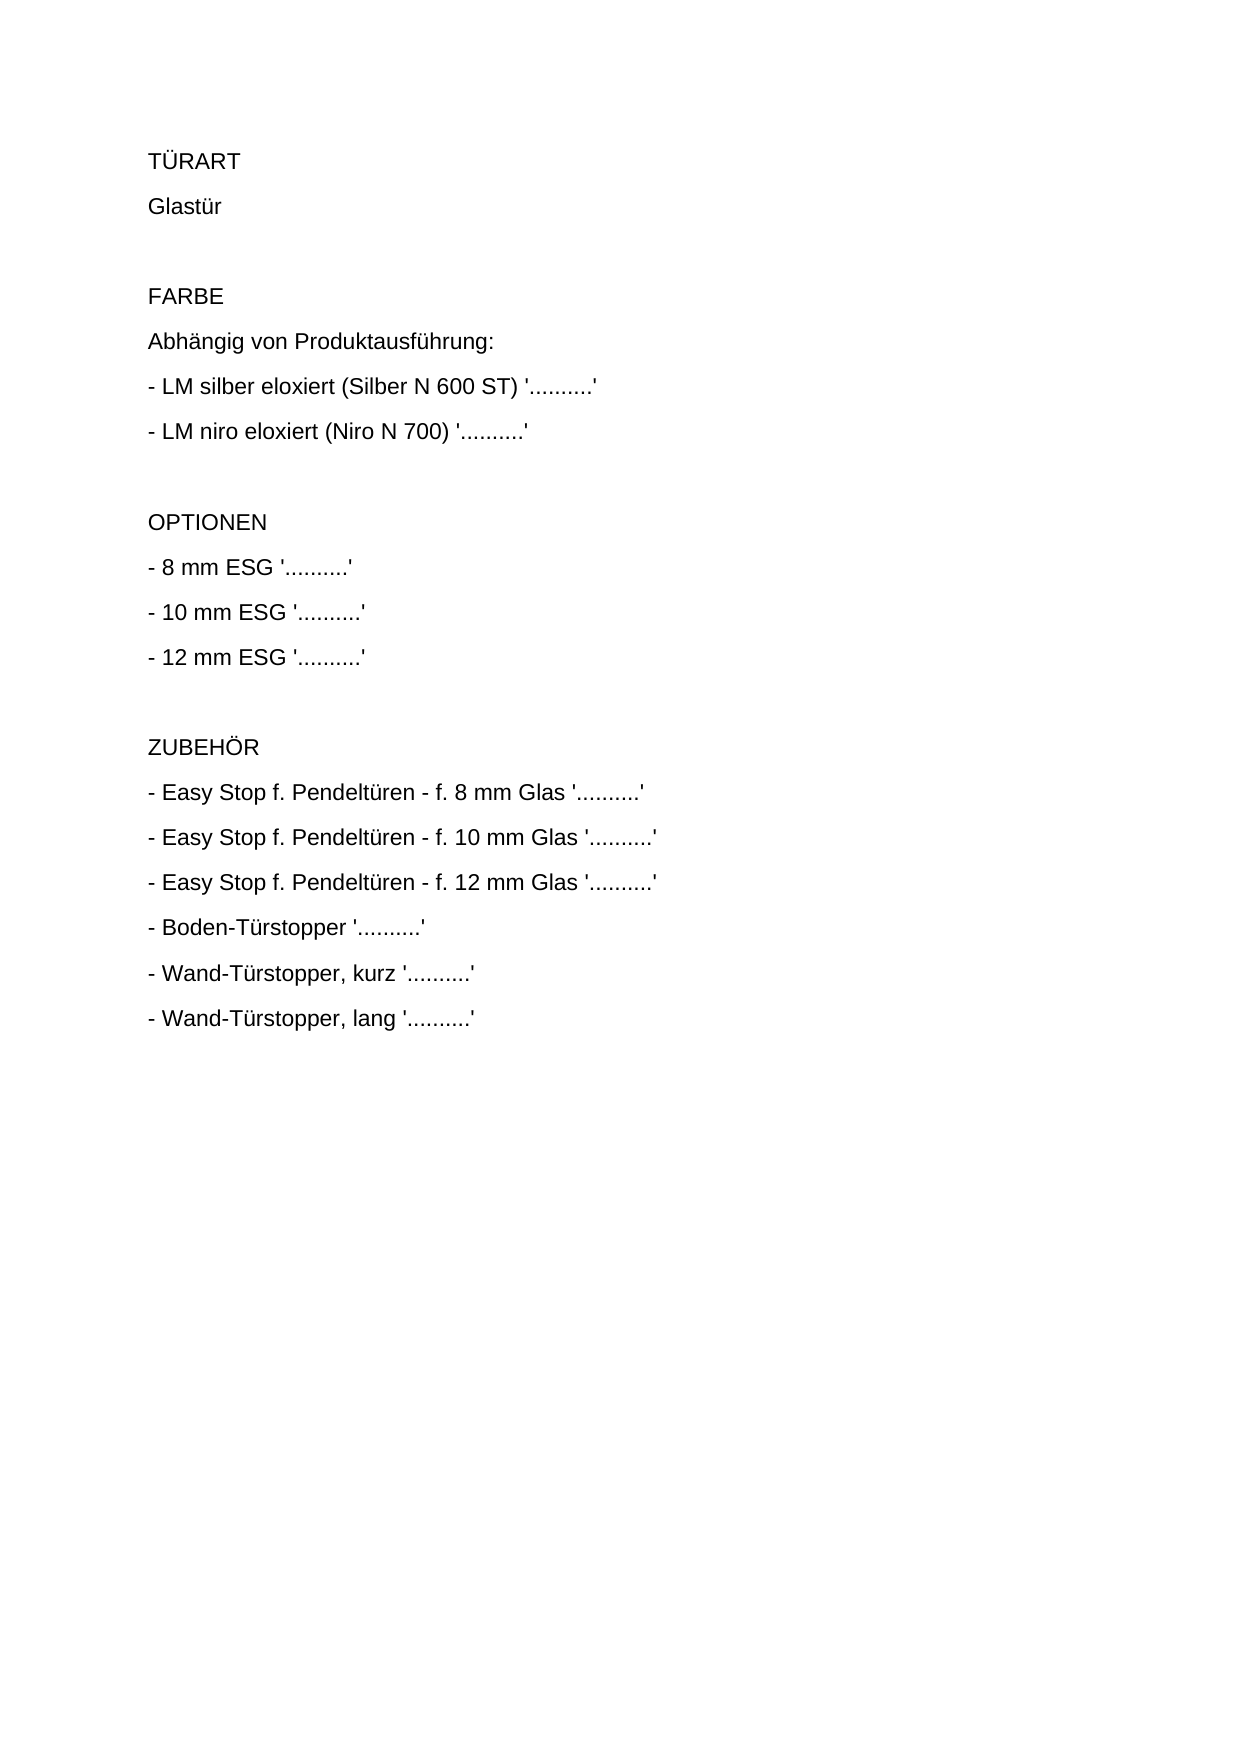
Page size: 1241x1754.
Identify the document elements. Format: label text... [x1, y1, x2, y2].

text - Wand-Türstopper, kurz '..........' [148, 959, 1093, 986]
text OPTIONEN [148, 508, 1093, 535]
text - LM silber eloxiert (Silber N 600 ST) '..........' [148, 373, 1093, 399]
text - Wand-Türstopper, lang '..........' [148, 1004, 1093, 1031]
text Abhängig von Produktausführung: [148, 328, 1093, 354]
text Glastür [148, 193, 1093, 219]
text - 12 mm ESG '..........' [148, 644, 1093, 670]
text - 10 mm ESG '..........' [148, 599, 1093, 625]
text TÜRART [148, 148, 1093, 174]
text - Easy Stop f. Pendeltüren - f. 10 mm Glas '..........' [148, 824, 1093, 851]
text FARBE [148, 283, 1093, 309]
text - Boden-Türstopper '..........' [148, 914, 1093, 941]
text - 8 mm ESG '..........' [148, 553, 1093, 580]
text - Easy Stop f. Pendeltüren - f. 8 mm Glas '..........' [148, 779, 1093, 805]
text - LM niro eloxiert (Niro N 700) '..........' [148, 418, 1093, 444]
text - Easy Stop f. Pendeltüren - f. 12 mm Glas '..........' [148, 869, 1093, 896]
text ZUBEHÖR [148, 734, 1093, 760]
